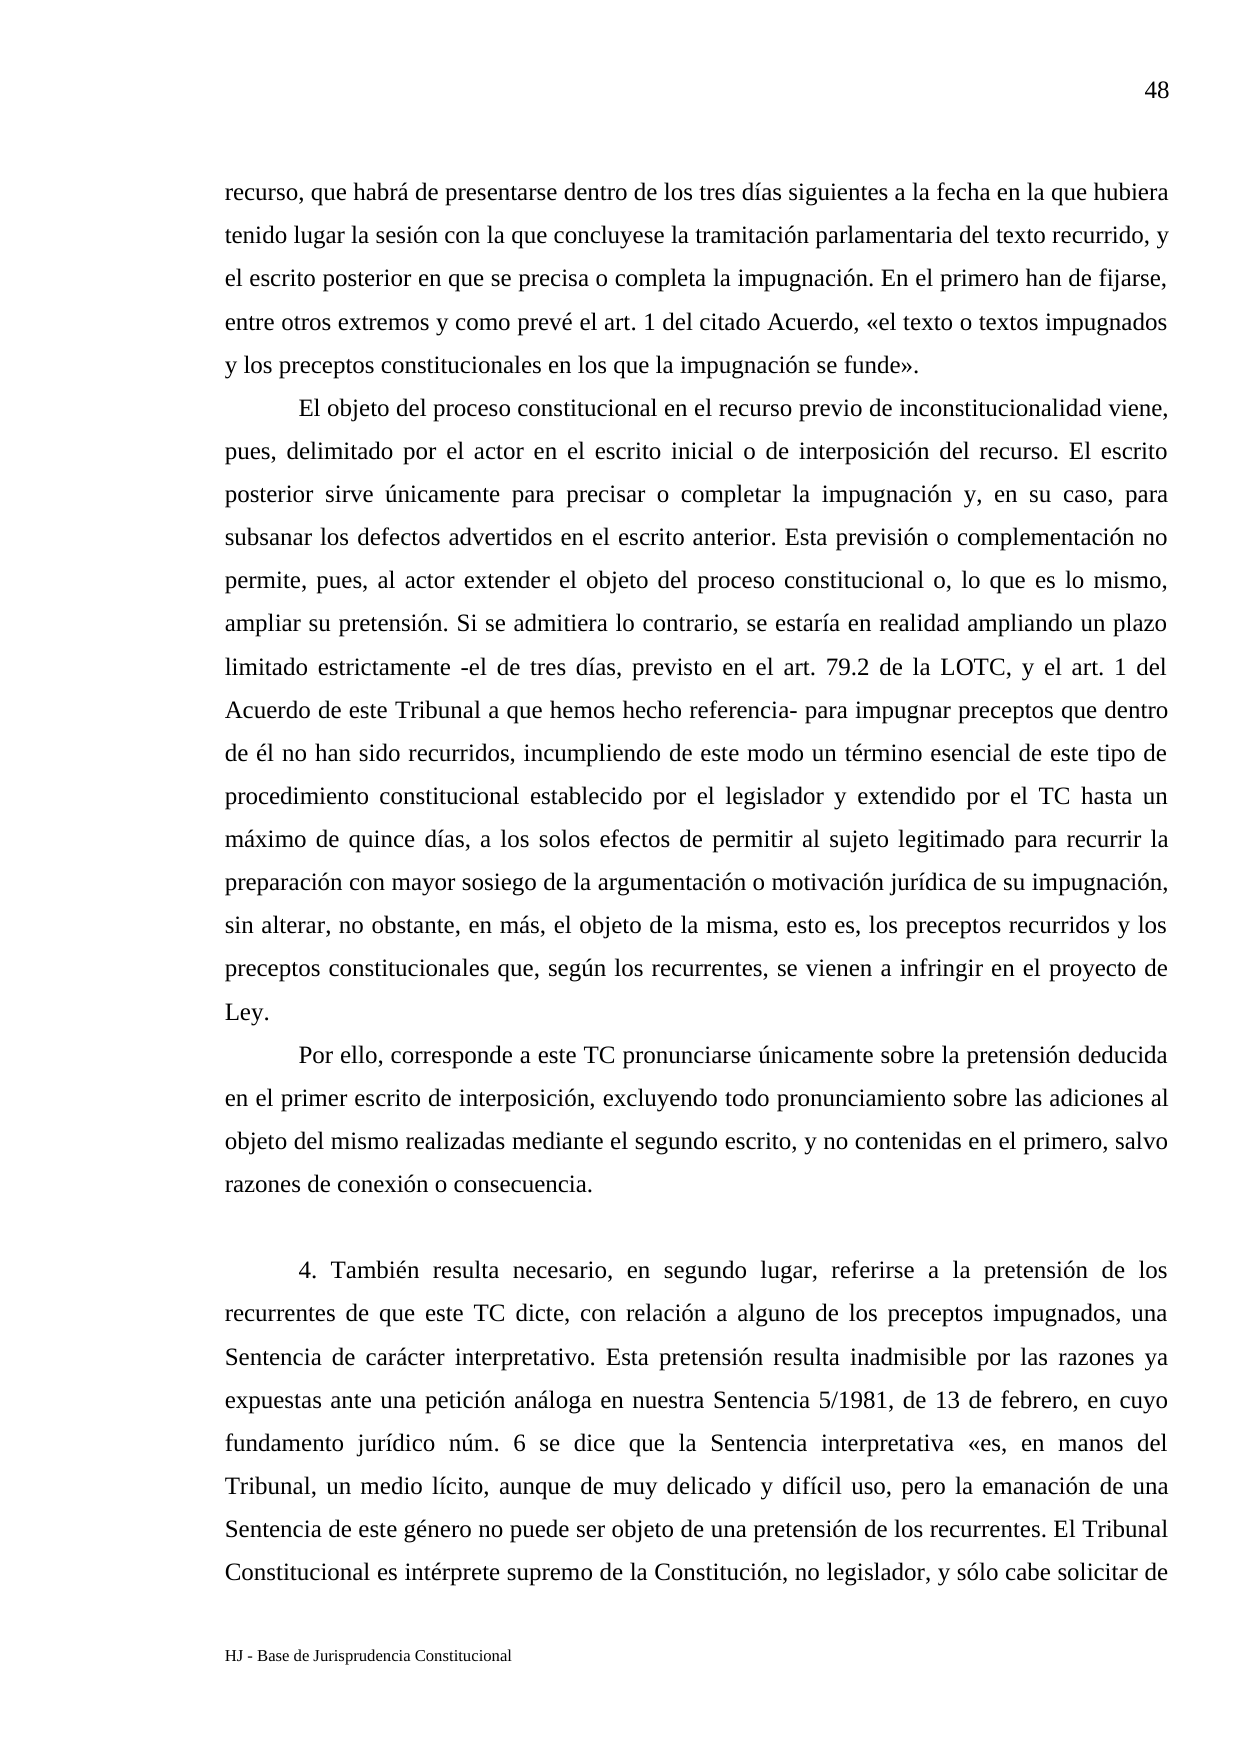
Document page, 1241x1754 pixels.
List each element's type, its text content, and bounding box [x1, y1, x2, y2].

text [224, 1255, 1169, 1586]
text El objeto del proceso constitucional en el recurso previo de inconstitucionalidad viene, pues, delimitado por el actor en el escrito inicial o de interposición del recurso. El escrito posterior sirve únicamente para precisar o completar la impugnación y, en su caso, para subsanar los defectos advertidos en el escrito anterior. Esta previsión o complementación no permite, pues, al actor extender el objeto del proceso constitucional o, lo que es lo mismo, ampliar su pretensión. Si se admitiera lo contrario, se estaría en realidad ampliando un plazo limitado estrictamente -el de tres días, previsto en el art. 79.2 de la LOTC, y el art. 1 del Acuerdo de este Tribunal a que hemos hecho referencia- para impugnar preceptos que dentro de él no han sido recurridos, incumpliendo de este modo un término esencial de este tipo de procedimiento constitucional establecido por el legislador y extendido por el TC hasta un máximo de quince días, a los solos efectos de permitir al sujeto legitimado para recurrir la preparación con mayor sosiego de la argumentación o motivación jurídica de su impugnación, sin alterar, no obstante, en más, el objeto de la misma, esto es, los preceptos recurridos y los preceptos constitucionales que, según los recurrentes, se vienen a infringir en el proyecto de Ley. [224, 393, 1169, 1025]
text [224, 177, 1169, 378]
text Por ello, corresponde a este TC pronunciarse únicamente sobre la pretensión deducida en el primer escrito de interposición, excluyendo todo pronunciamiento sobre las adiciones al objeto del mismo realizadas mediante el segundo escrito, y no contenidas en el primero, salvo razones de conexión o consecuencia. [224, 1040, 1169, 1198]
